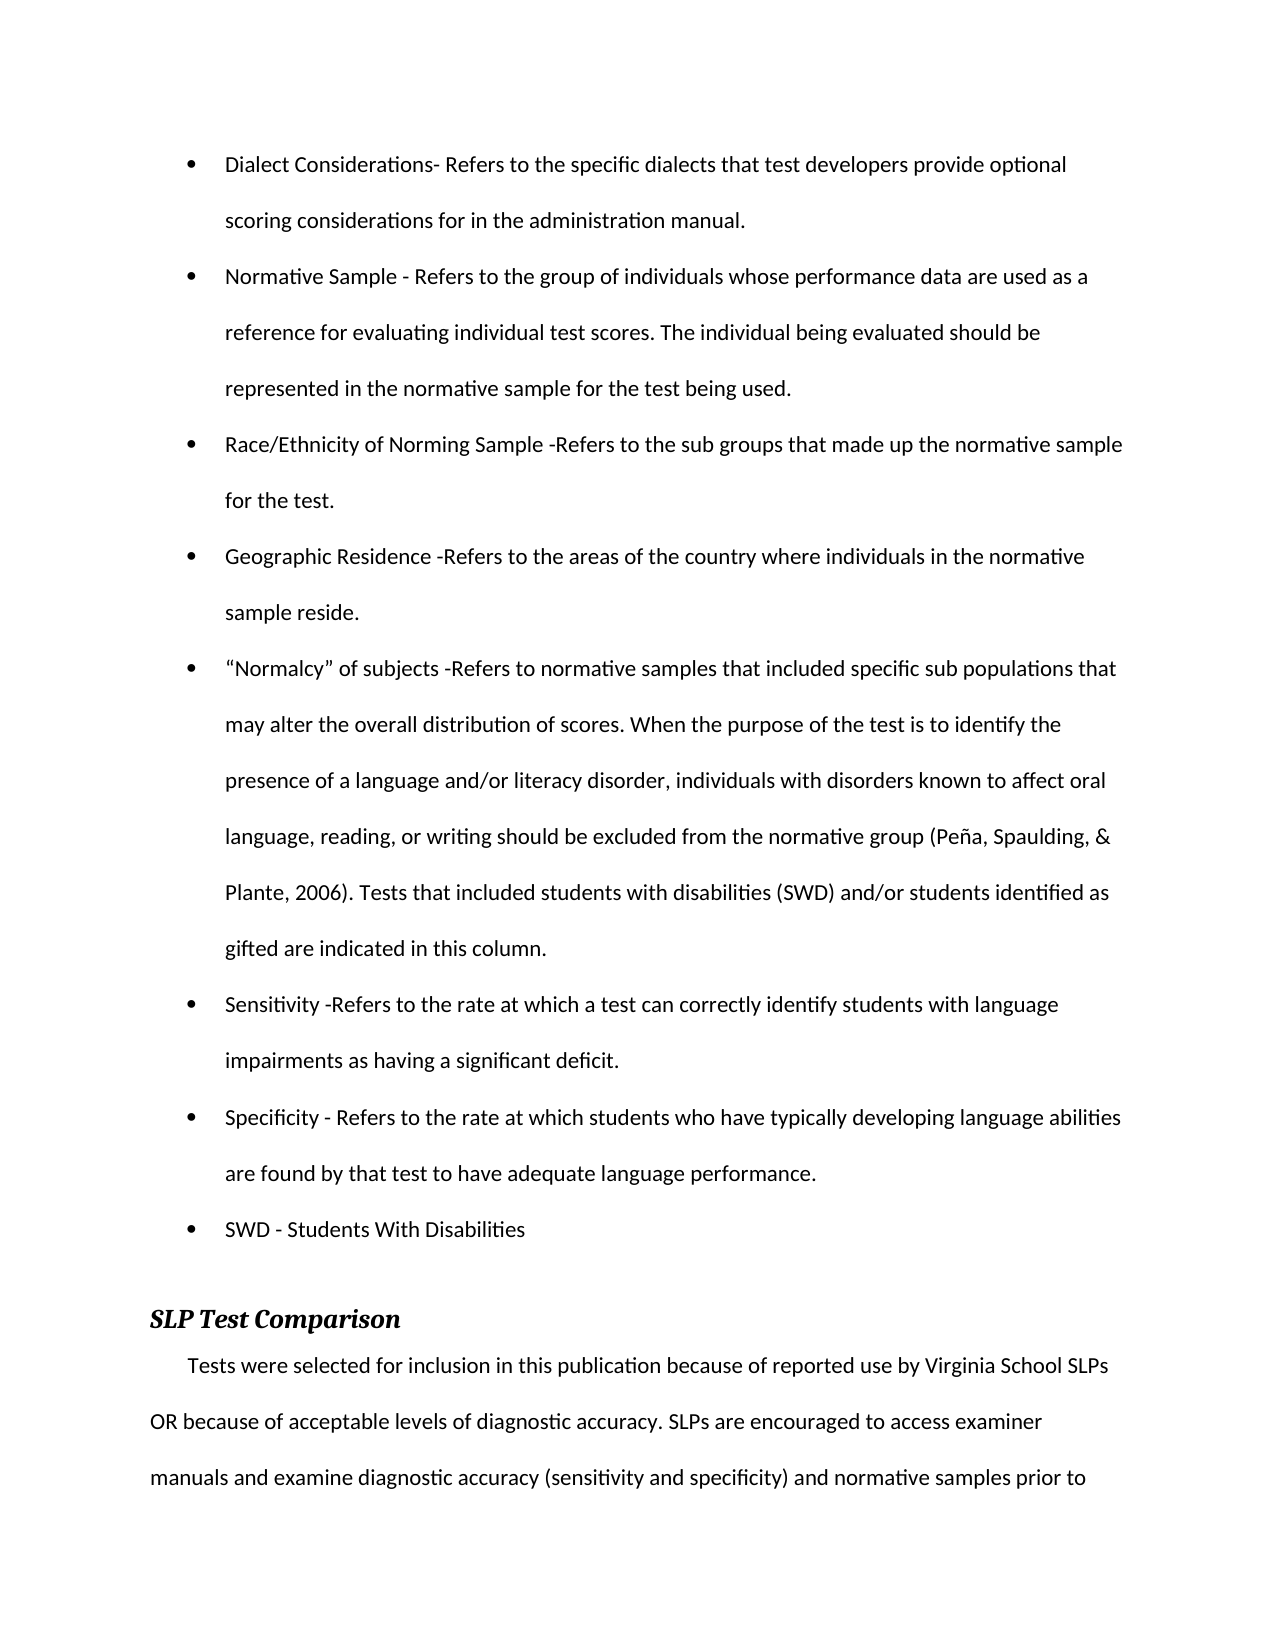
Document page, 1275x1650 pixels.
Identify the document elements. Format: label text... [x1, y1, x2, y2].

list Geographic Residence -Refers to the areas of the country where individuals in the normative sample reside. [187, 542, 1125, 626]
list Normative Sample - Refers to the group of individuals whose performance data are used as a reference for evaluating individual test scores. The individual being evaluated should be represented in the normative sample for the test being used. [187, 262, 1125, 402]
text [150, 1351, 1125, 1491]
list Dialect Considerations- Refers to the specific dialects that test developers provide optional scoring considerations for in the administration manual. [187, 150, 1125, 234]
subtitle SLP Test Comparison [150, 1304, 1125, 1335]
list Sensitivity -Refers to the rate at which a test can correctly identify students with language impairments as having a significant deficit. [187, 991, 1125, 1075]
list “Normalcy” of subjects -Refers to normative samples that included specific sub populations that may alter the overall distribution of scores. When the purpose of the test is to identify the presence of a language and/or literacy disorder, individuals with disorders known to affect oral language, reading, or writing should be excluded from the normative group (Peña, Spaulding, & Plante, 2006). Tests that included students with disabilities (SWD) and/or students identified as gifted are indicated in this column. [187, 654, 1125, 963]
list SWD - Students With Disabilities [187, 1215, 1125, 1243]
list Specificity - Refers to the rate at which students who have typically developing language abilities are found by that test to have adequate language performance. [187, 1103, 1125, 1187]
list Race/Ethnicity of Norming Sample -Refers to the sub groups that made up the normative sample for the test. [187, 430, 1125, 514]
